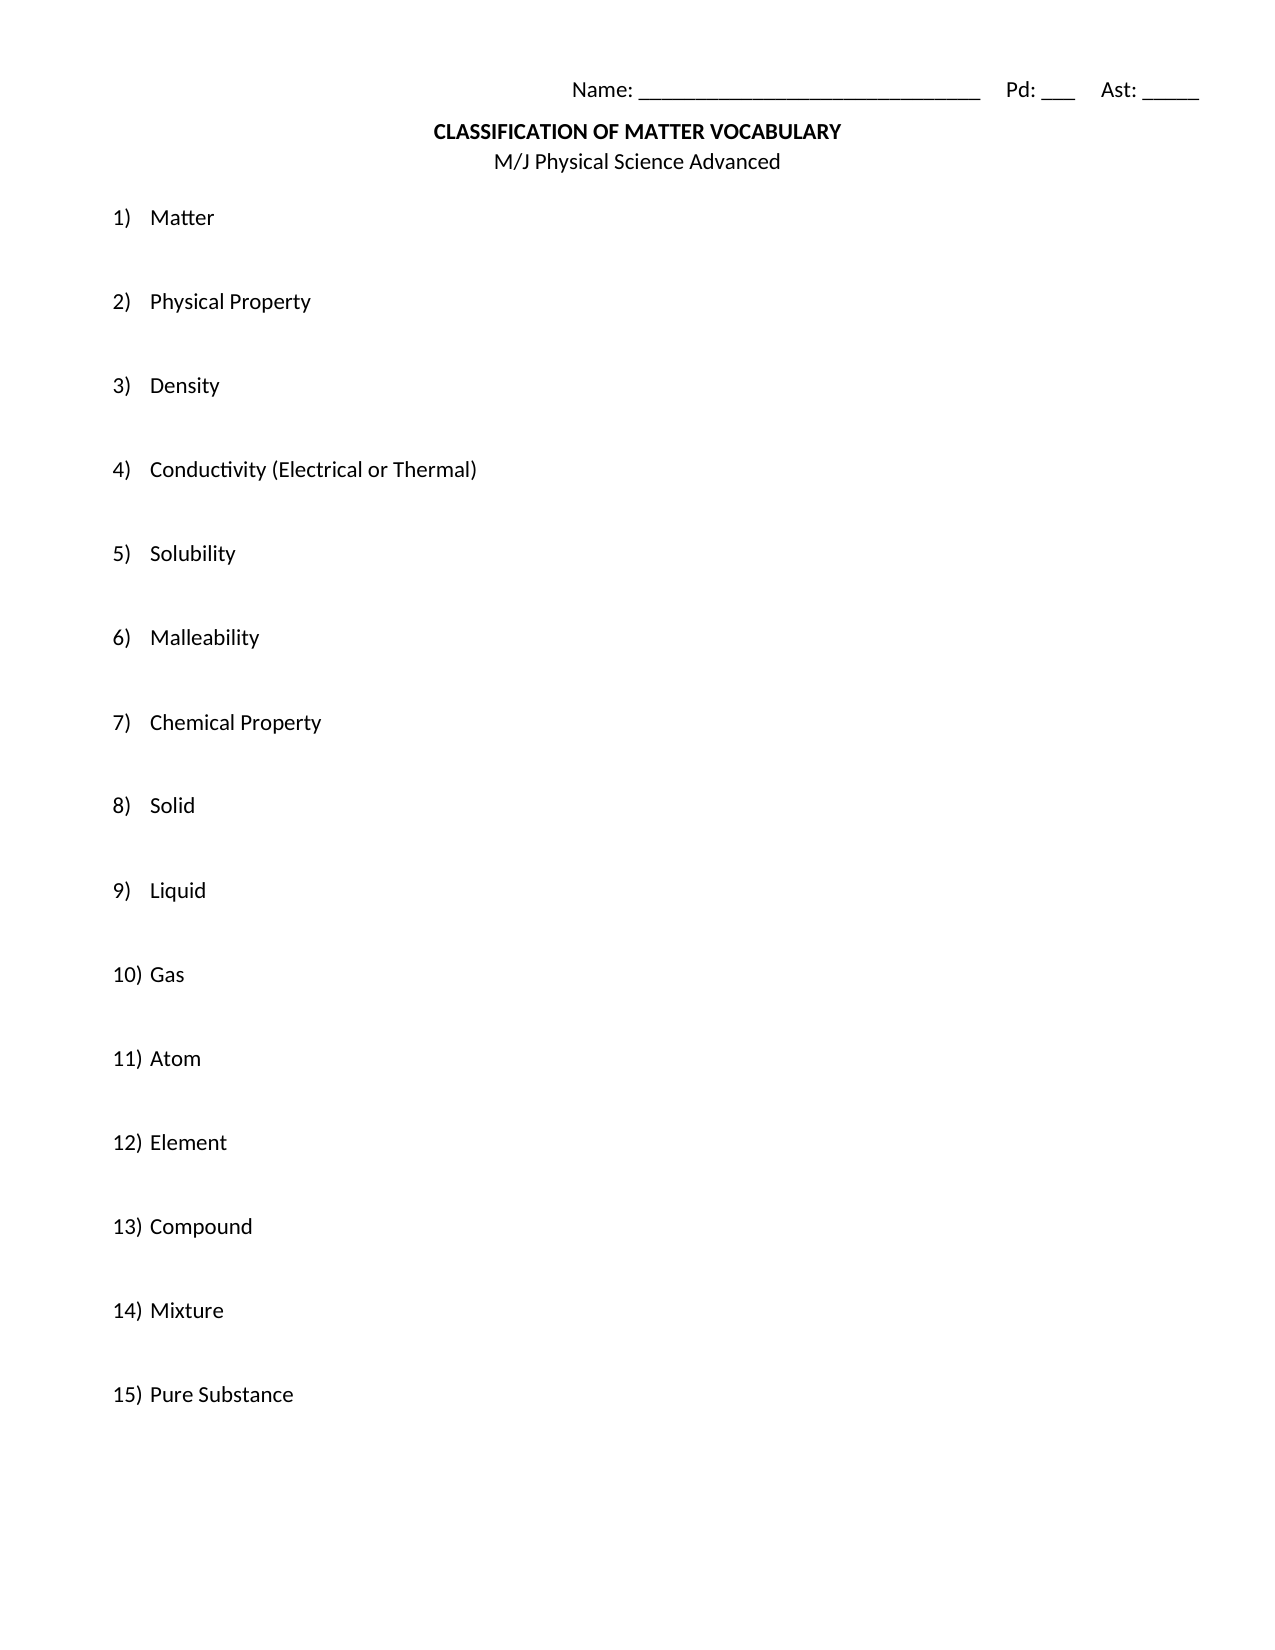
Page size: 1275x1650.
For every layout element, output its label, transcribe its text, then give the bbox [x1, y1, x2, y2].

list Conductivity (Electrical or Thermal) [112, 455, 1200, 483]
list Gas [112, 960, 1200, 988]
list Solubility [112, 539, 1200, 567]
text M/J Physical Science Advanced [75, 147, 1200, 175]
list Solid [112, 792, 1200, 820]
list Physical Property [112, 287, 1200, 315]
list Matter [112, 203, 1200, 231]
list Element [112, 1128, 1200, 1156]
list Compound [112, 1212, 1200, 1240]
list Mixture [112, 1296, 1200, 1324]
list Pure Substance [112, 1380, 1200, 1408]
list Atom [112, 1044, 1200, 1072]
text CLASSIFICATION OF MATTER VOCABULARY [75, 117, 1200, 145]
list Density [112, 371, 1200, 399]
list Malleability [112, 623, 1200, 652]
list Chemical Property [112, 708, 1200, 736]
list Liquid [112, 876, 1200, 904]
text Name: ______________________________ Pd: ___ Ast: _____ [75, 75, 1200, 103]
